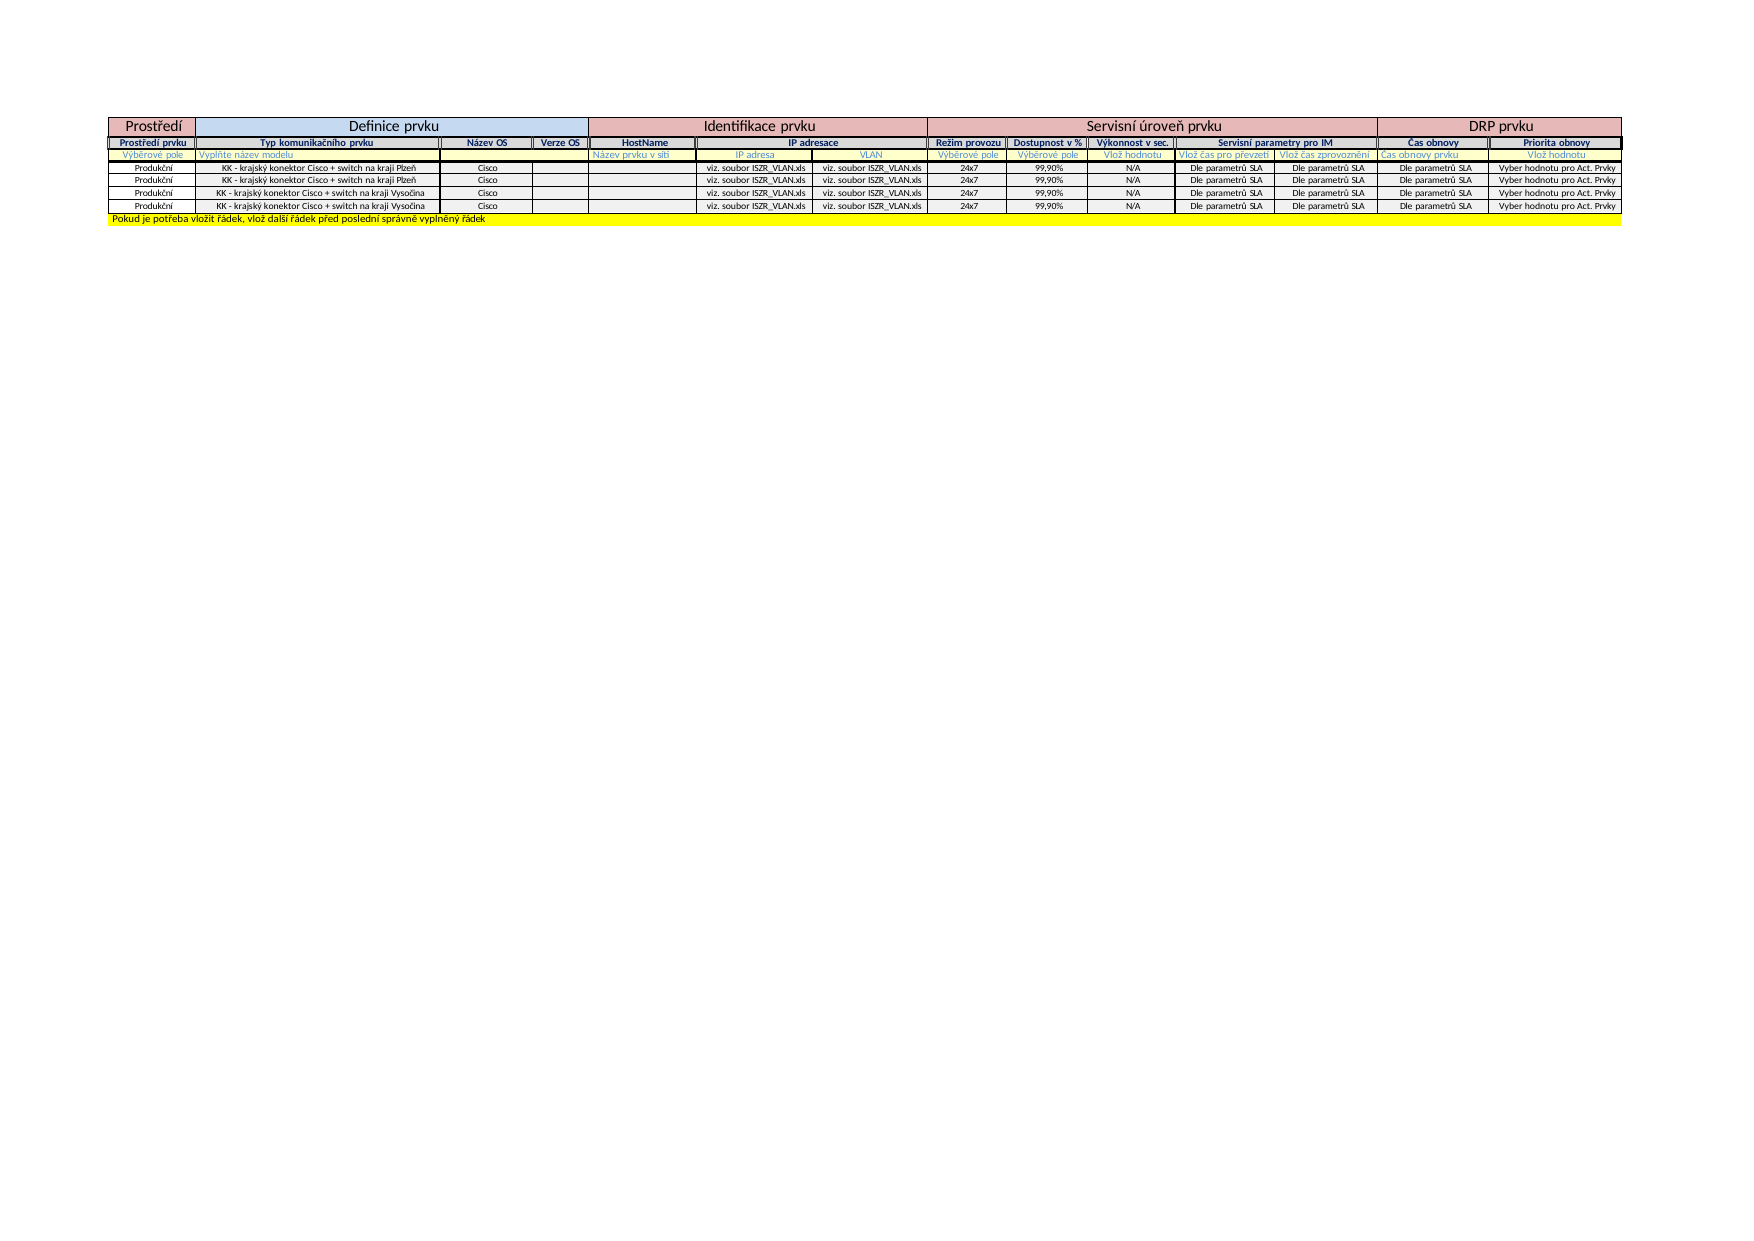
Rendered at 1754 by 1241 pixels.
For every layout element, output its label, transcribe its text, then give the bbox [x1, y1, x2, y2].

table_header Servisní úroveň prvku [928, 118, 1377, 136]
table_cell [533, 163, 588, 173]
table_cell [533, 187, 588, 199]
table_cell [441, 150, 588, 160]
table_header DRP prvku [1378, 118, 1621, 136]
table_header Definice prvku [196, 118, 588, 136]
table_header Prostředí [109, 118, 195, 136]
table_cell [533, 174, 588, 186]
table_cell [533, 200, 588, 212]
table_cell [589, 174, 696, 186]
table_cell [589, 163, 696, 173]
table_cell [589, 200, 696, 212]
table_cell [589, 187, 696, 199]
table_header Identifikace prvku [589, 118, 927, 136]
